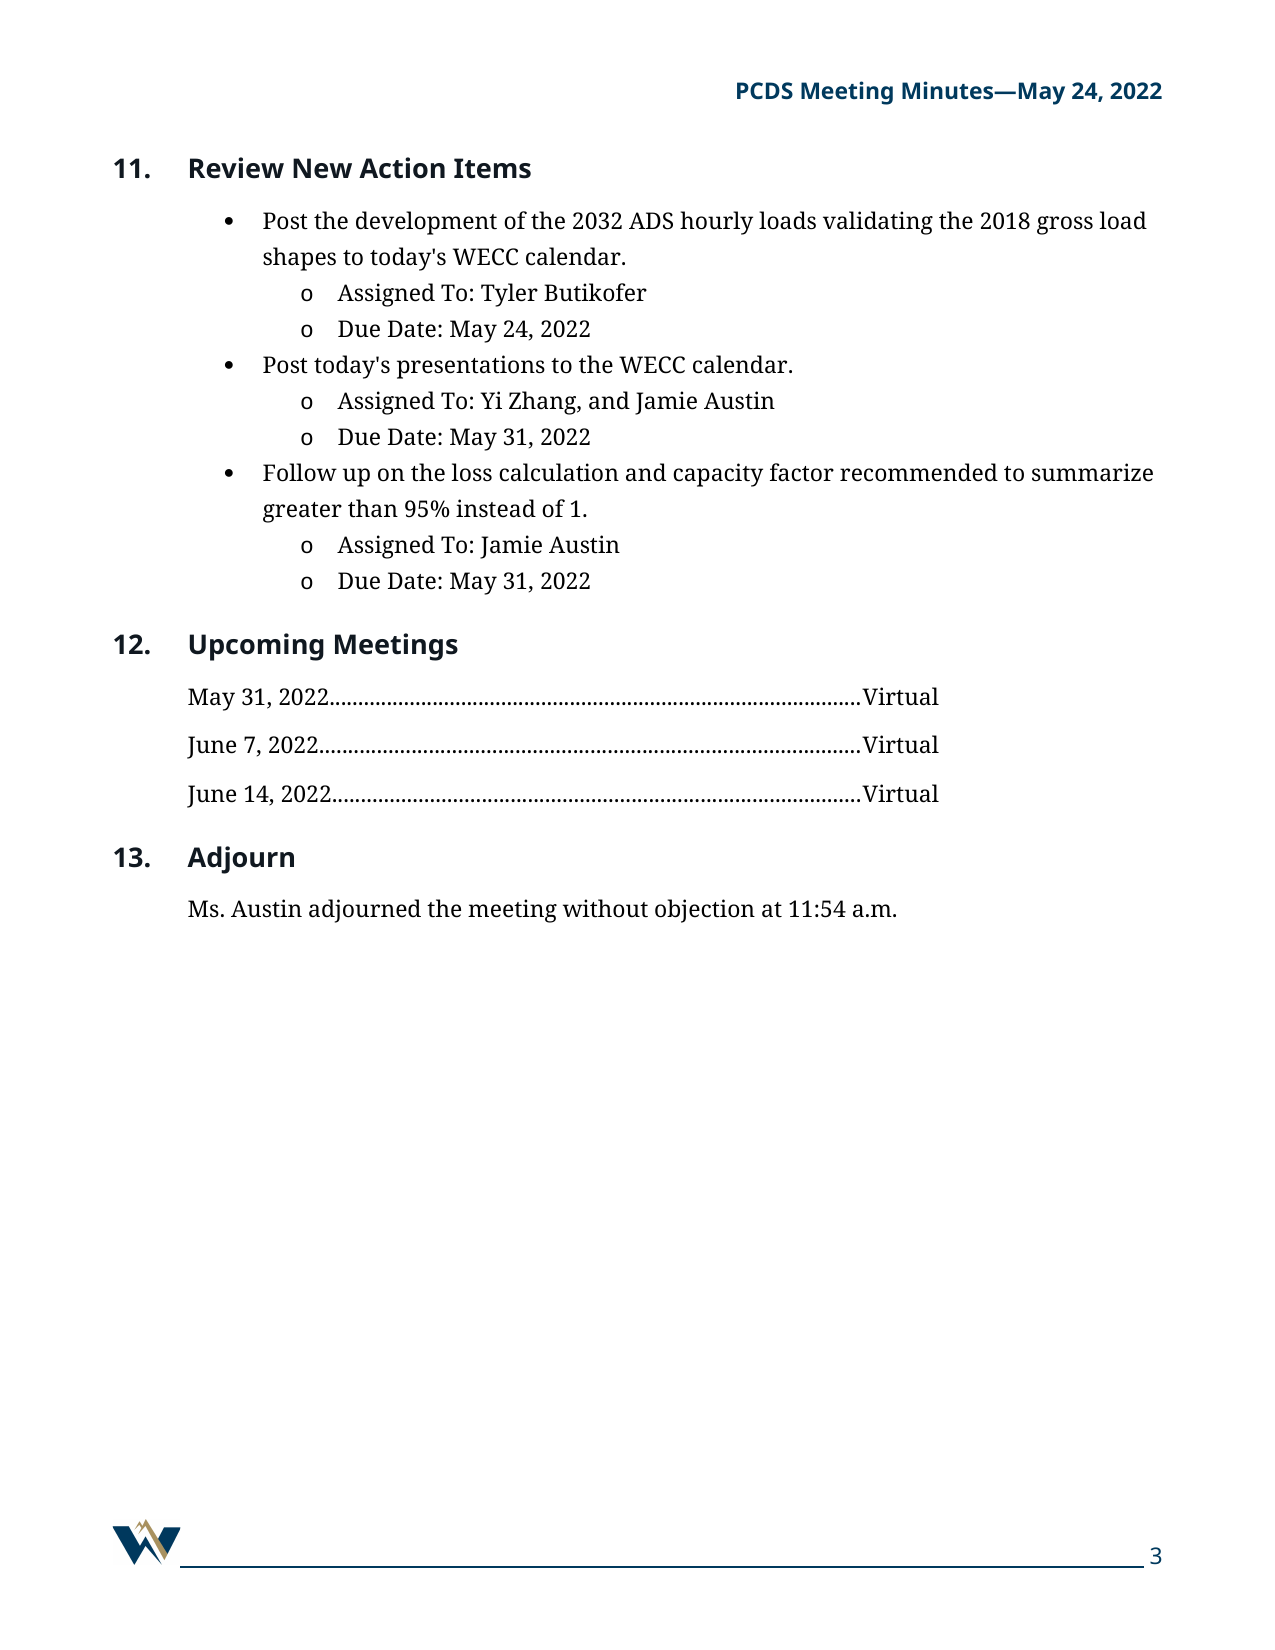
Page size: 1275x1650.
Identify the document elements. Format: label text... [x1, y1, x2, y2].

list Post today's presentations to the WECC calendar. [225, 349, 1162, 380]
list Due Date: May 31, 2022 [300, 421, 1162, 452]
subtitle Adjourn [112, 838, 1162, 875]
text June 7, 2022 Virtual [187, 729, 1162, 760]
list Follow up on the loss calculation and capacity factor recommended to summarize greater than 95% instead of 1. [225, 457, 1162, 524]
list Due Date: May 24, 2022 [300, 313, 1162, 344]
list Assigned To: Tyler Butikofer [300, 277, 1162, 308]
list Assigned To: Yi Zhang, and Jamie Austin [300, 385, 1162, 416]
picture [112, 1519, 181, 1565]
text June 14, 2022 Virtual [187, 778, 1162, 809]
list Assigned To: Jamie Austin [300, 529, 1162, 560]
text May 31, 2022 Virtual [187, 681, 1162, 712]
list Due Date: May 31, 2022 [300, 565, 1162, 596]
text Ms. Austin adjourned the meeting without objection at 11:54 a.m. [187, 893, 1162, 925]
subtitle Upcoming Meetings [112, 626, 1162, 663]
list Post the development of the 2032 ADS hourly loads validating the 2018 gross load shapes to today's WECC calendar. [225, 205, 1162, 272]
subtitle Review New Action Items [112, 150, 1162, 187]
